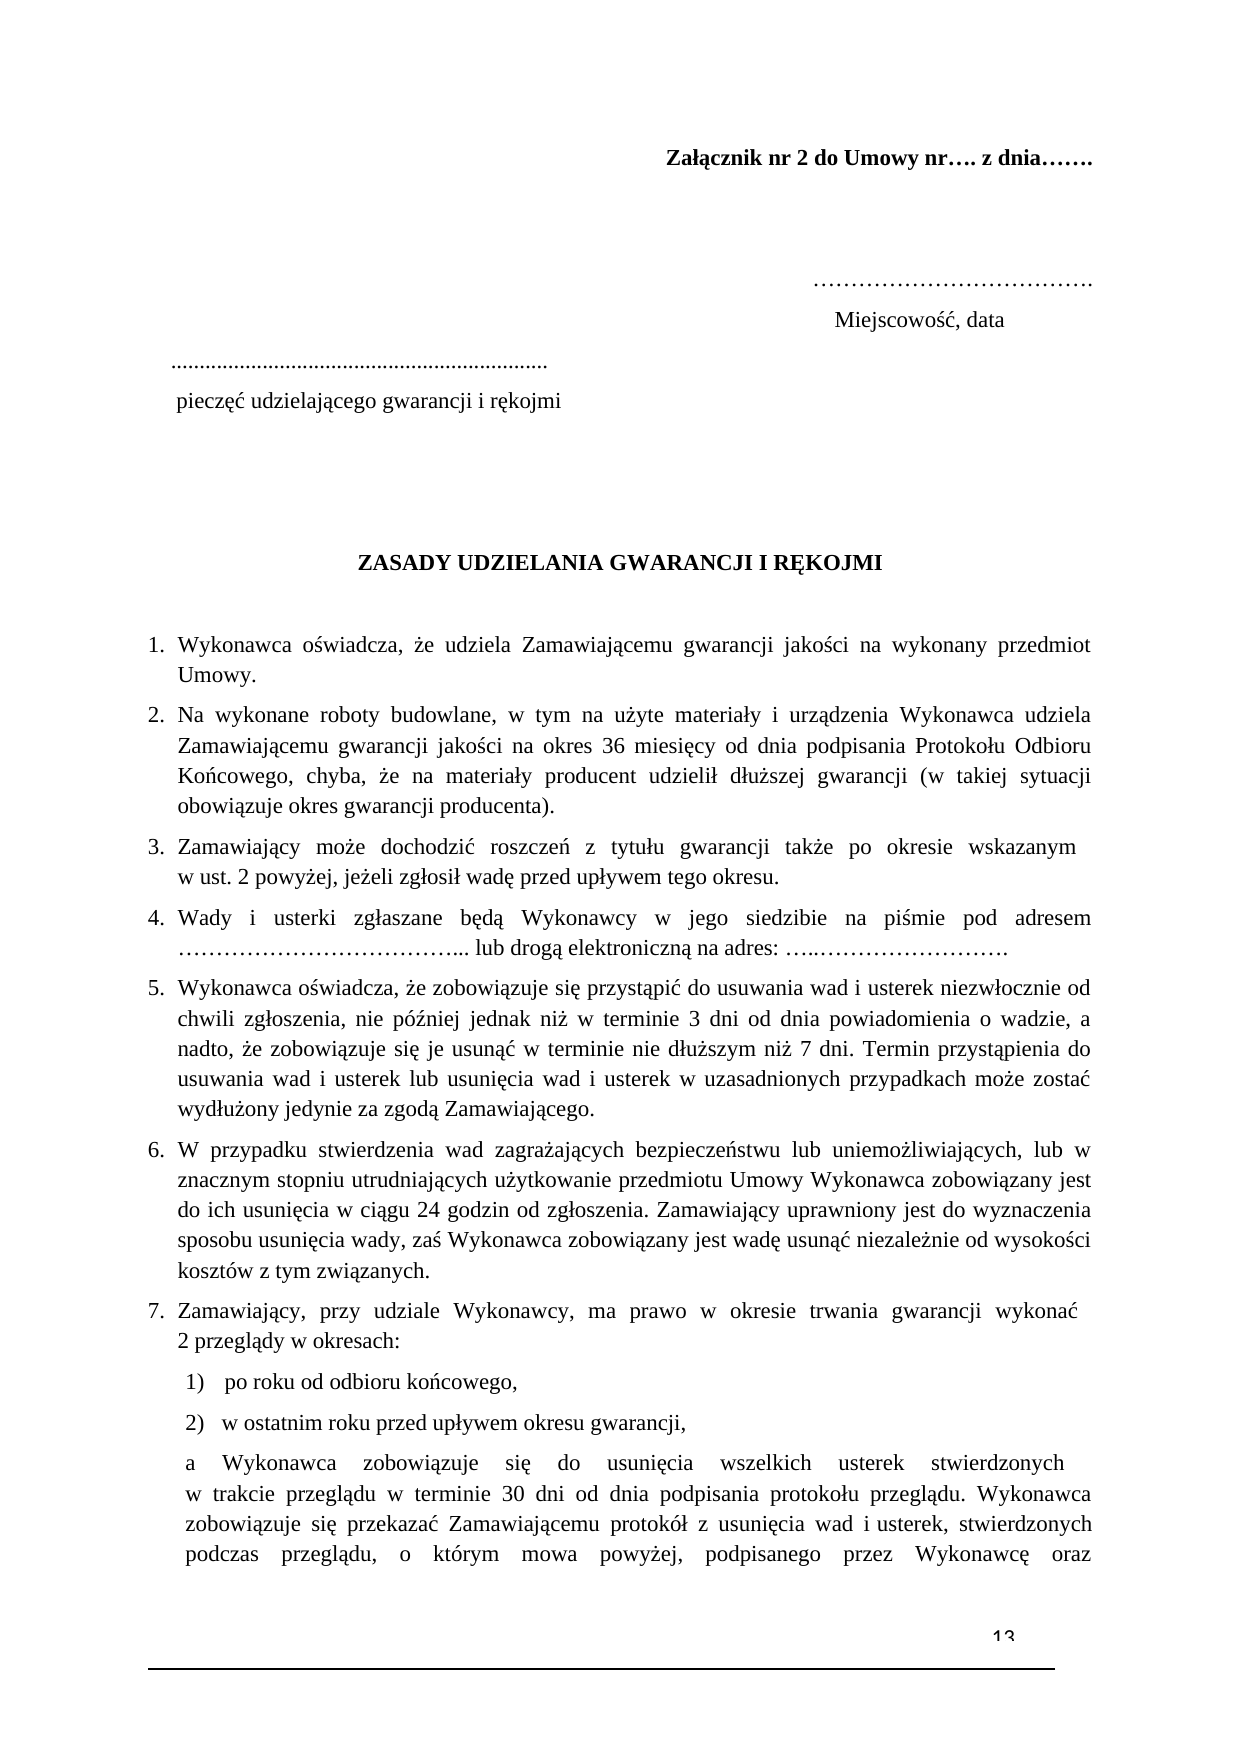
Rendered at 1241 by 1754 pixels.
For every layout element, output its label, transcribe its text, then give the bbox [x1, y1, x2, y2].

text 1. Wykonawca oświadcza, że udziela Zamawiającemu gwarancji jakości na wykonany przedmiot Umowy. [148, 631, 1093, 687]
text Miejscowość, data [148, 306, 1093, 332]
list w ostatnim roku przed upływem okresu gwarancji, [185, 1409, 1093, 1435]
list Zamawiający, przy udziale Wykonawcy, ma prawo w okresie trwania gwarancji wykonać 2 przeglądy w okresach: [148, 1297, 1093, 1354]
list Na wykonane roboty budowlane, w tym na użyte materiały i urządzenia Wykonawca udziela Zamawiającemu gwarancji jakości na okres 36 miesięcy od dnia podpisania Protokołu Odbioru Końcowego, chyba, że na materiały producent udzielił dłuższej gwarancji (w takiej sytuacji obowiązuje okres gwarancji producenta). [148, 702, 1093, 818]
list W przypadku stwierdzenia wad zagrażających bezpieczeństwu lub uniemożliwiających, lub w znacznym stopniu utrudniających użytkowanie przedmiotu Umowy Wykonawca zobowiązany jest do ich usunięcia w ciągu 24 godzin od zgłoszenia. Zamawiający uprawniony jest do wyznaczenia sposobu usunięcia wady, zaś Wykonawca zobowiązany jest wadę usunąć niezależnie od wysokości kosztów z tym związanych. [148, 1136, 1093, 1283]
text .................................................................. [148, 347, 1093, 373]
text ZASADY UDZIELANIA GWARANCJI I RĘKOJMI [148, 549, 1093, 576]
list Wady i usterki zgłaszane będą Wykonawcy w jego siedzibie na piśmie pod adresem ………………………………... lub drogą elektroniczną na adres: …..……………………. [148, 904, 1093, 960]
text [185, 1449, 1093, 1566]
list Wykonawca oświadcza, że zobowiązuje się przystąpić do usuwania wad i usterek niezwłocznie od chwili zgłoszenia, nie później jednak niż w terminie 3 dni od dnia powiadomienia o wadzie, a nadto, że zobowiązuje się je usunąć w terminie nie dłuższym niż 7 dni. Termin przystąpienia do usuwania wad i usterek lub usunięcia wad i usterek w uzasadnionych przypadkach może zostać wydłużony jedynie za zgodą Zamawiającego. [148, 974, 1093, 1122]
text ………………………………. [590, 266, 1093, 292]
list po roku od odbioru końcowego, [185, 1368, 1093, 1394]
text pieczęć udzielającego gwarancji i rękojmi [148, 387, 1093, 414]
text 3. Zamawiający może dochodzić roszczeń z tytułu gwarancji także po okresie wskazanym w ust. 2 powyżej, jeżeli zgłosił wadę przed upływem tego okresu. [148, 833, 1093, 889]
text Załącznik nr 2 do Umowy nr…. z dnia……. [148, 144, 1093, 170]
